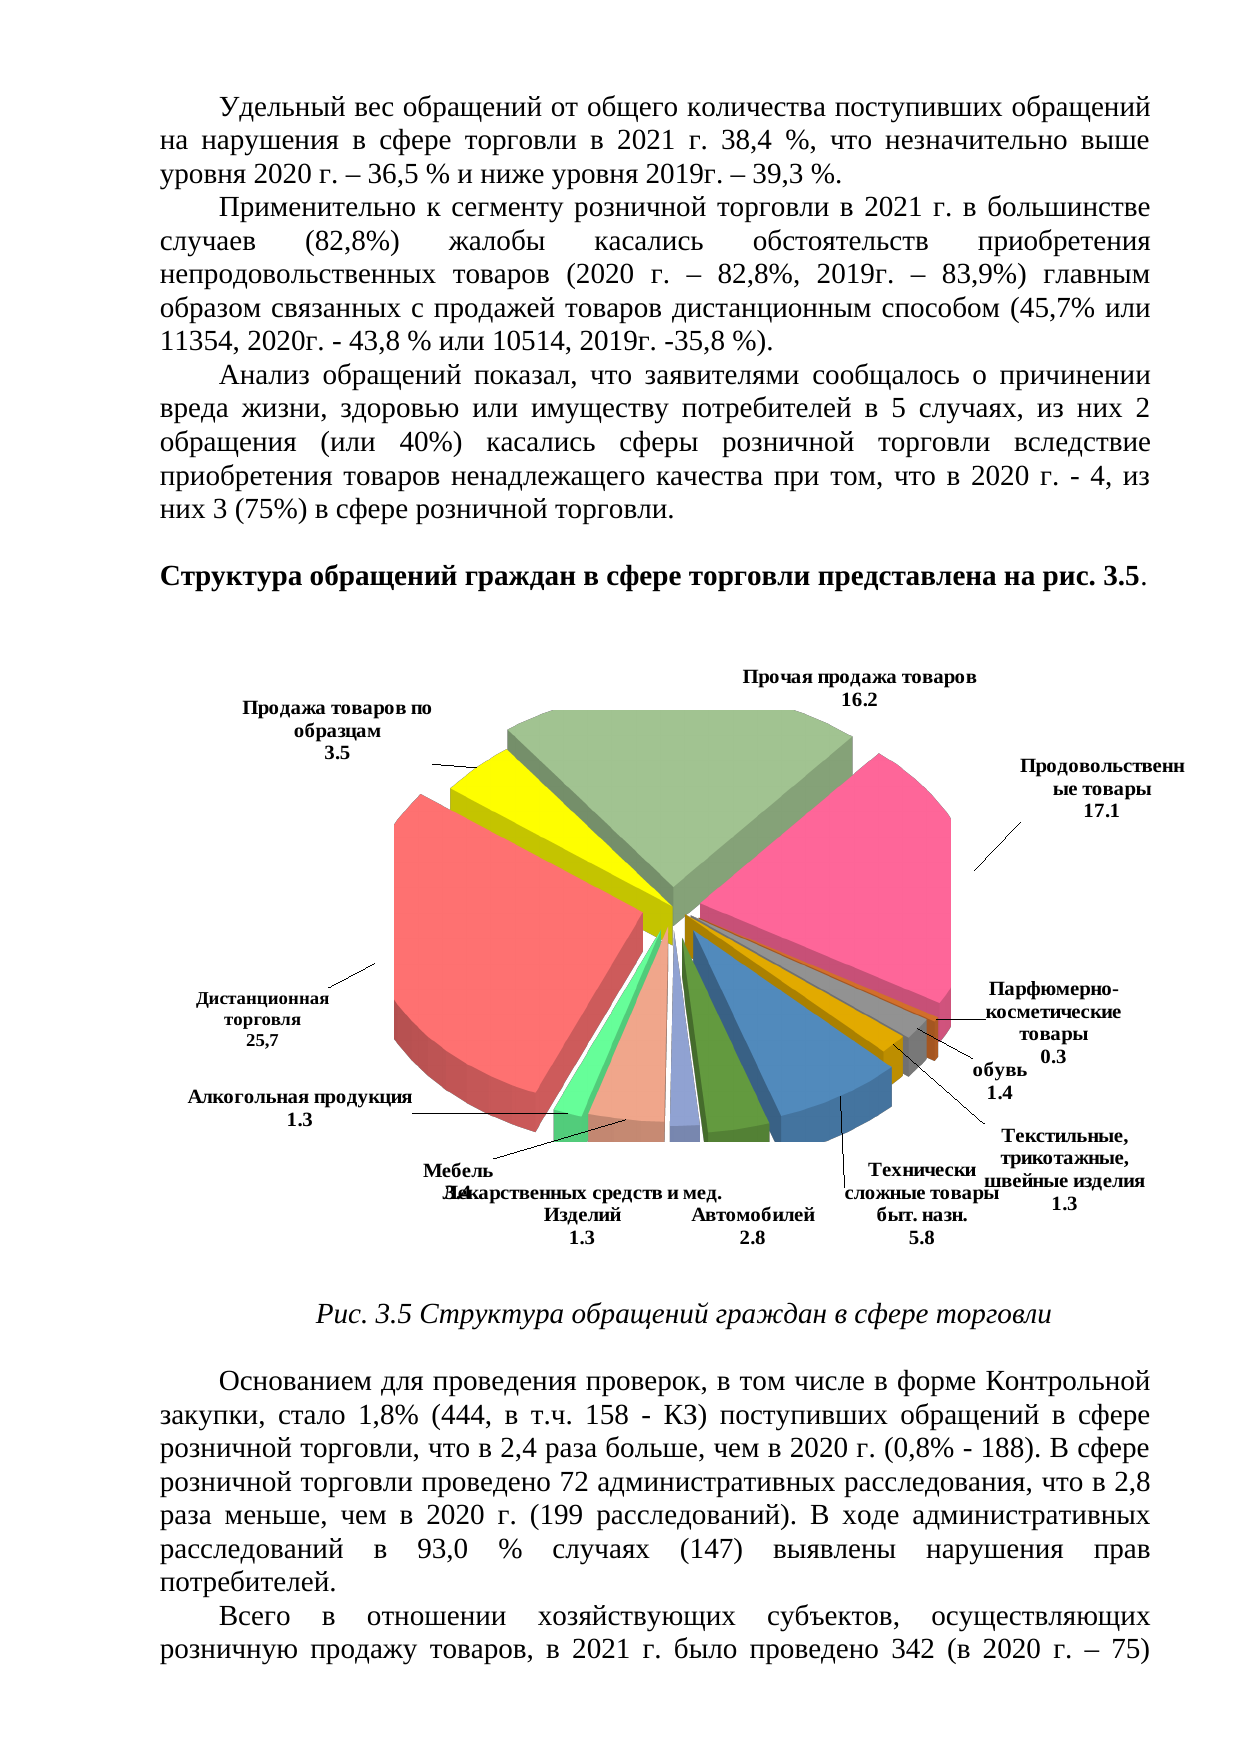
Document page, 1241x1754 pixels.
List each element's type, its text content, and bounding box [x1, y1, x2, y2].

text Структура обращений граждан в сфере торговли представлена на рис. 3.5. [159, 558, 1152, 592]
text Рис. 3.5 Структура обращений граждан в сфере торговли [159, 1296, 1152, 1330]
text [159, 1598, 1152, 1665]
text Анализ обращений показал, что заявителями сообщалось о причинении вреда жизни, здоровью или имуществу потребителей в 5 случаях, из них 2 обращения (или 40%) касались сферы розничной торговли вследствие приобретения товаров ненадлежащего качества при том, что в 2020 г. - 4, из них 3 (75%) в сфере розничной торговли. [159, 357, 1152, 525]
text Применительно к сегменту розничной торговли в 2021 г. в большинстве случаев (82,8%) жалобы касались обстоятельств приобретения непродовольственных товаров (2020 г. – 82,8%, 2019г. – 83,9%) главным образом связанных с продажей товаров дистанционным способом (45,7% или 11354, 2020г. - 43,8 % или 10514, 2019г. -35,8 %). [159, 189, 1152, 357]
text Удельный вес обращений от общего количества поступивших обращений на нарушения в сфере торговли в 2021 г. 38,4 %, что незначительно выше уровня 2020 г. – 36,5 % и ниже уровня 2019г. – 39,3 %. [159, 89, 1152, 189]
text Основанием для проведения проверок, в том числе в форме Контрольной закупки, стало 1,8% (444, в т.ч. 158 - КЗ) поступивших обращений в сфере розничной торговли, что в 2,4 раза больше, чем в 2020 г. (0,8% - 188). В сфере розничной торговли проведено 72 административных расследования, что в 2,8 раза меньше, чем в 2020 г. (199 расследований). В ходе административных расследований в 93,0 % случаях (147) выявлены нарушения прав потребителей. [159, 1363, 1152, 1598]
